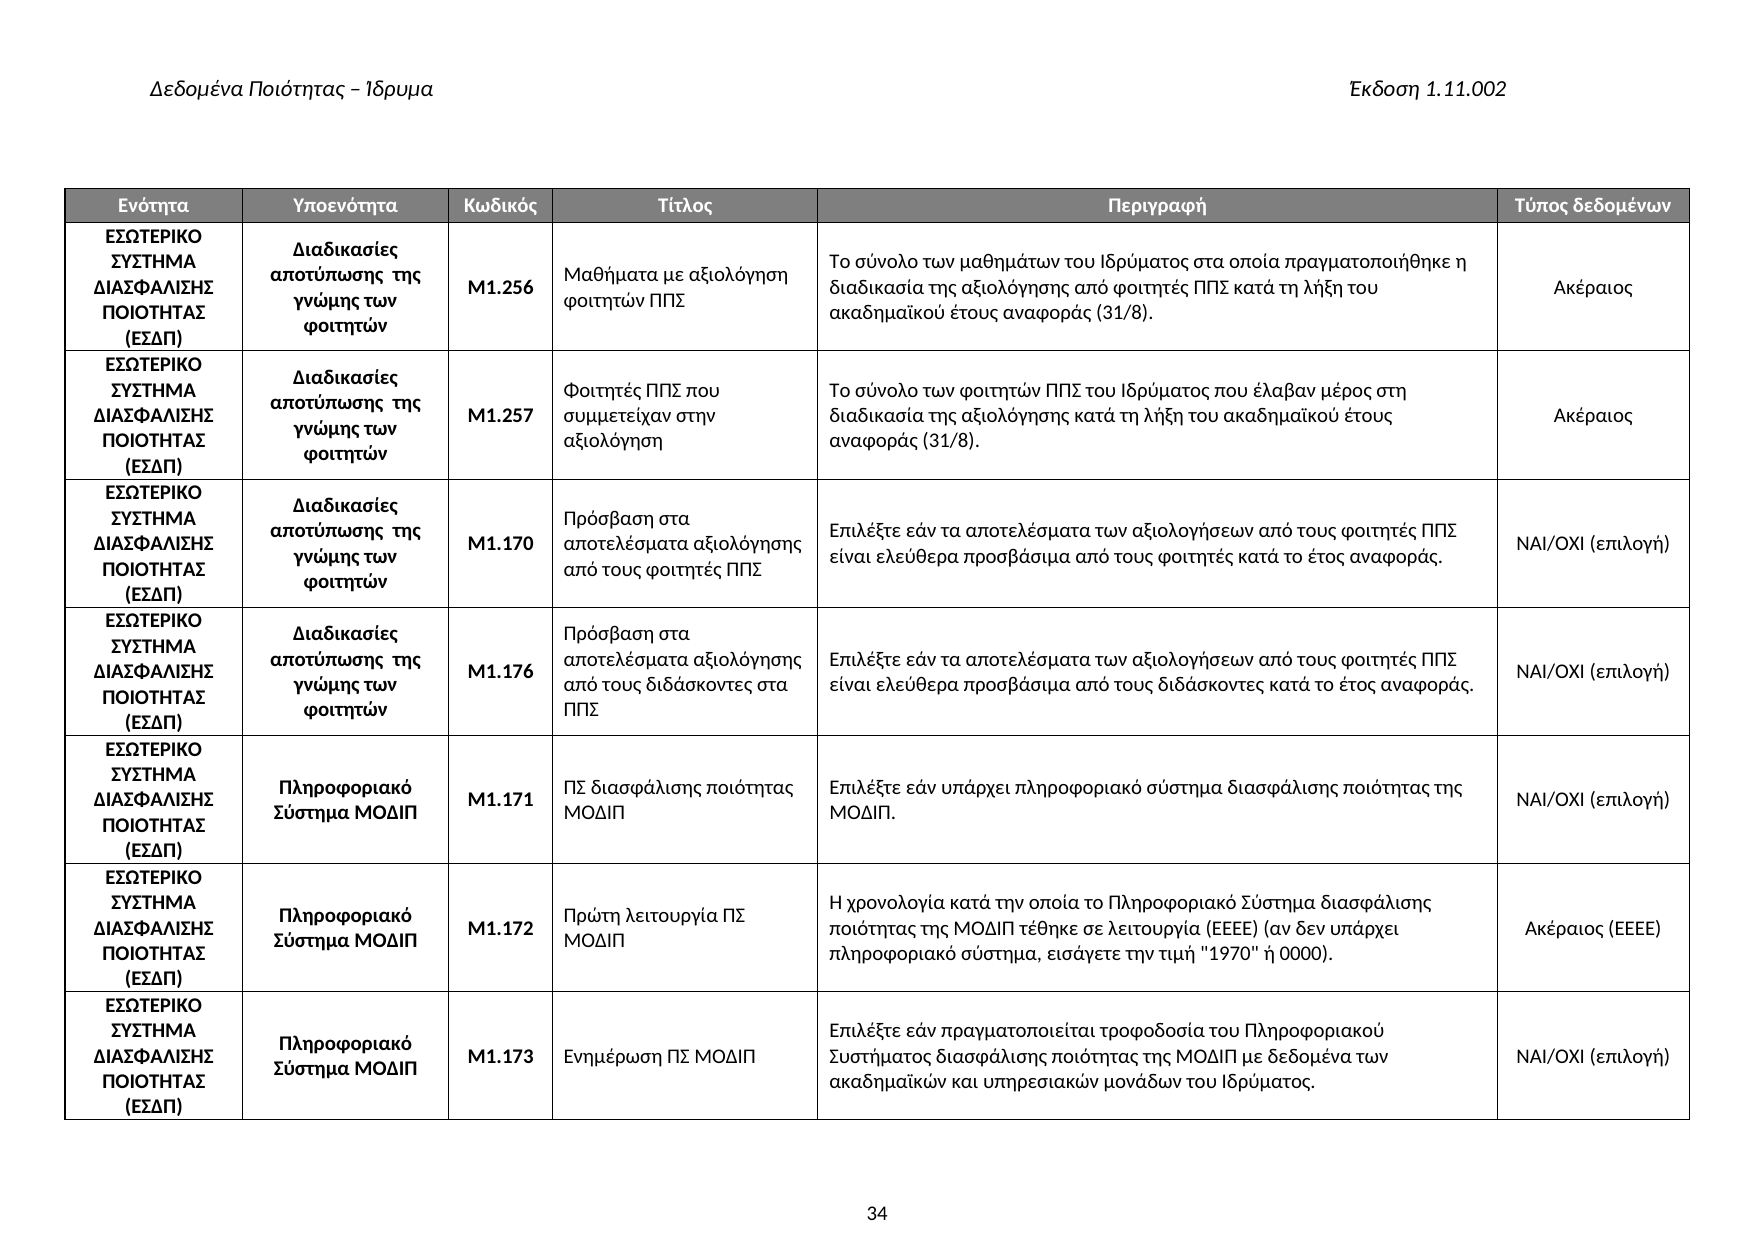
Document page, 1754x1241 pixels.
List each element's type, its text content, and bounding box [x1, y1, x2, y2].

table_cell Πληροφοριακό Σύστημα ΜΟΔΙΠ [243, 992, 448, 1119]
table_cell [66, 992, 242, 1119]
table_cell ΝΑΙ/ΟΧΙ (επιλογή) [1498, 480, 1689, 607]
table_cell M1.256 [449, 223, 552, 350]
table_cell Πληροφοριακό Σύστημα ΜΟΔΙΠ [243, 736, 448, 863]
table_cell ΕΣΩΤΕΡΙΚΟ ΣΥΣΤΗΜΑ ΔΙΑΣΦΑΛΙΣΗΣ ΠΟΙΟΤΗΤΑΣ (ΕΣΔΠ) [66, 608, 242, 735]
table_cell Διαδικασίες αποτύπωσης της γνώμης των φοιτητών [243, 351, 448, 478]
table_cell M1.257 [449, 351, 552, 478]
table_cell Επιλέξτε εάν τα αποτελέσματα των αξιολογήσεων από τους φοιτητές ΠΠΣ είναι ελεύθερα προσβάσιμα από τους διδάσκοντες κατά το έτος αναφοράς. [818, 608, 1497, 735]
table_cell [66, 223, 242, 350]
table_header Ενότητα [66, 189, 242, 222]
table_cell ΕΣΩΤΕΡΙΚΟ ΣΥΣΤΗΜΑ ΔΙΑΣΦΑΛΙΣΗΣ ΠΟΙΟΤΗΤΑΣ (ΕΣΔΠ) [66, 480, 242, 607]
table_cell ΠΣ διασφάλισης ποιότητας ΜΟΔΙΠ [553, 736, 817, 863]
table_cell M1.171 [449, 736, 552, 863]
table_header Τίτλος [553, 189, 817, 222]
table_header Κωδικός [449, 189, 552, 222]
table_header Τύπος δεδομένων [1498, 189, 1689, 222]
table_cell Μαθήματα με αξιολόγηση φοιτητών ΠΠΣ [553, 223, 817, 350]
table_cell ΝΑΙ/ΟΧΙ (επιλογή) [1498, 992, 1689, 1119]
table_cell Επιλέξτε εάν τα αποτελέσματα των αξιολογήσεων από τους φοιτητές ΠΠΣ είναι ελεύθερα προσβάσιμα από τους φοιτητές κατά το έτος αναφοράς. [818, 480, 1497, 607]
table_cell Ακέραιος [1498, 223, 1689, 350]
table_cell Διαδικασίες αποτύπωσης της γνώμης των φοιτητών [243, 608, 448, 735]
table_cell Διαδικασίες αποτύπωσης της γνώμης των φοιτητών [243, 480, 448, 607]
table_cell Πρόσβαση στα αποτελέσματα αξιολόγησης από τους φοιτητές ΠΠΣ [553, 480, 817, 607]
table_cell Μ1.176 [449, 608, 552, 735]
table_cell ΝΑΙ/ΟΧΙ (επιλογή) [1498, 608, 1689, 735]
table_cell ΕΣΩΤΕΡΙΚΟ ΣΥΣΤΗΜΑ ΔΙΑΣΦΑΛΙΣΗΣ ΠΟΙΟΤΗΤΑΣ (ΕΣΔΠ) [66, 351, 242, 478]
table_cell Επιλέξτε εάν υπάρχει πληροφοριακό σύστημα διασφάλισης ποιότητας της ΜΟΔΙΠ. [818, 736, 1497, 863]
table_cell Ακέραιος [1498, 351, 1689, 478]
table_cell Ακέραιος (ΕΕΕΕ) [1498, 864, 1689, 991]
table_cell ΕΣΩΤΕΡΙΚΟ ΣΥΣΤΗΜΑ ΔΙΑΣΦΑΛΙΣΗΣ ΠΟΙΟΤΗΤΑΣ (ΕΣΔΠ) [66, 736, 242, 863]
table_header Υποενότητα [243, 189, 448, 222]
table_cell Πληροφοριακό Σύστημα ΜΟΔΙΠ [243, 864, 448, 991]
table_cell Το σύνολο των μαθημάτων του Ιδρύματος στα οποία πραγματοποιήθηκε η διαδικασία της αξιολόγησης από φοιτητές ΠΠΣ κατά τη λήξη του ακαδημαϊκού έτους αναφοράς (31/8). [818, 223, 1497, 350]
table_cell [243, 223, 448, 350]
table_cell M1.172 [449, 864, 552, 991]
table_cell Επιλέξτε εάν πραγματοποιείται τροφοδοσία του Πληροφοριακού Συστήματος διασφάλισης ποιότητας της ΜΟΔΙΠ με δεδομένα των ακαδημαϊκών και υπηρεσιακών μονάδων του Ιδρύματος. [818, 992, 1497, 1119]
table_cell ΕΣΩΤΕΡΙΚΟ ΣΥΣΤΗΜΑ ΔΙΑΣΦΑΛΙΣΗΣ ΠΟΙΟΤΗΤΑΣ (ΕΣΔΠ) [66, 864, 242, 991]
table_cell ΝΑΙ/ΟΧΙ (επιλογή) [1498, 736, 1689, 863]
table_cell Πρόσβαση στα αποτελέσματα αξιολόγησης από τους διδάσκοντες στα ΠΠΣ [553, 608, 817, 735]
table_cell Η χρονολογία κατά την οποία το Πληροφοριακό Σύστημα διασφάλισης ποιότητας της ΜΟΔΙΠ τέθηκε σε λειτουργία (ΕΕΕΕ) (αν δεν υπάρχει πληροφοριακό σύστημα, εισάγετε την τιμή "1970" ή 0000). [818, 864, 1497, 991]
table_cell M1.173 [449, 992, 552, 1119]
table_cell Το σύνολο των φοιτητών ΠΠΣ του Ιδρύματος που έλαβαν μέρος στη διαδικασία της αξιολόγησης κατά τη λήξη του ακαδημαϊκού έτους αναφοράς (31/8). [818, 351, 1497, 478]
table_cell M1.170 [449, 480, 552, 607]
table_header Περιγραφή [818, 189, 1497, 222]
table_cell Φοιτητές ΠΠΣ που συμμετείχαν στην αξιολόγηση [553, 351, 817, 478]
table_cell Ενημέρωση ΠΣ ΜΟΔΙΠ [553, 992, 817, 1119]
table_cell Πρώτη λειτουργία ΠΣ ΜΟΔΙΠ [553, 864, 817, 991]
